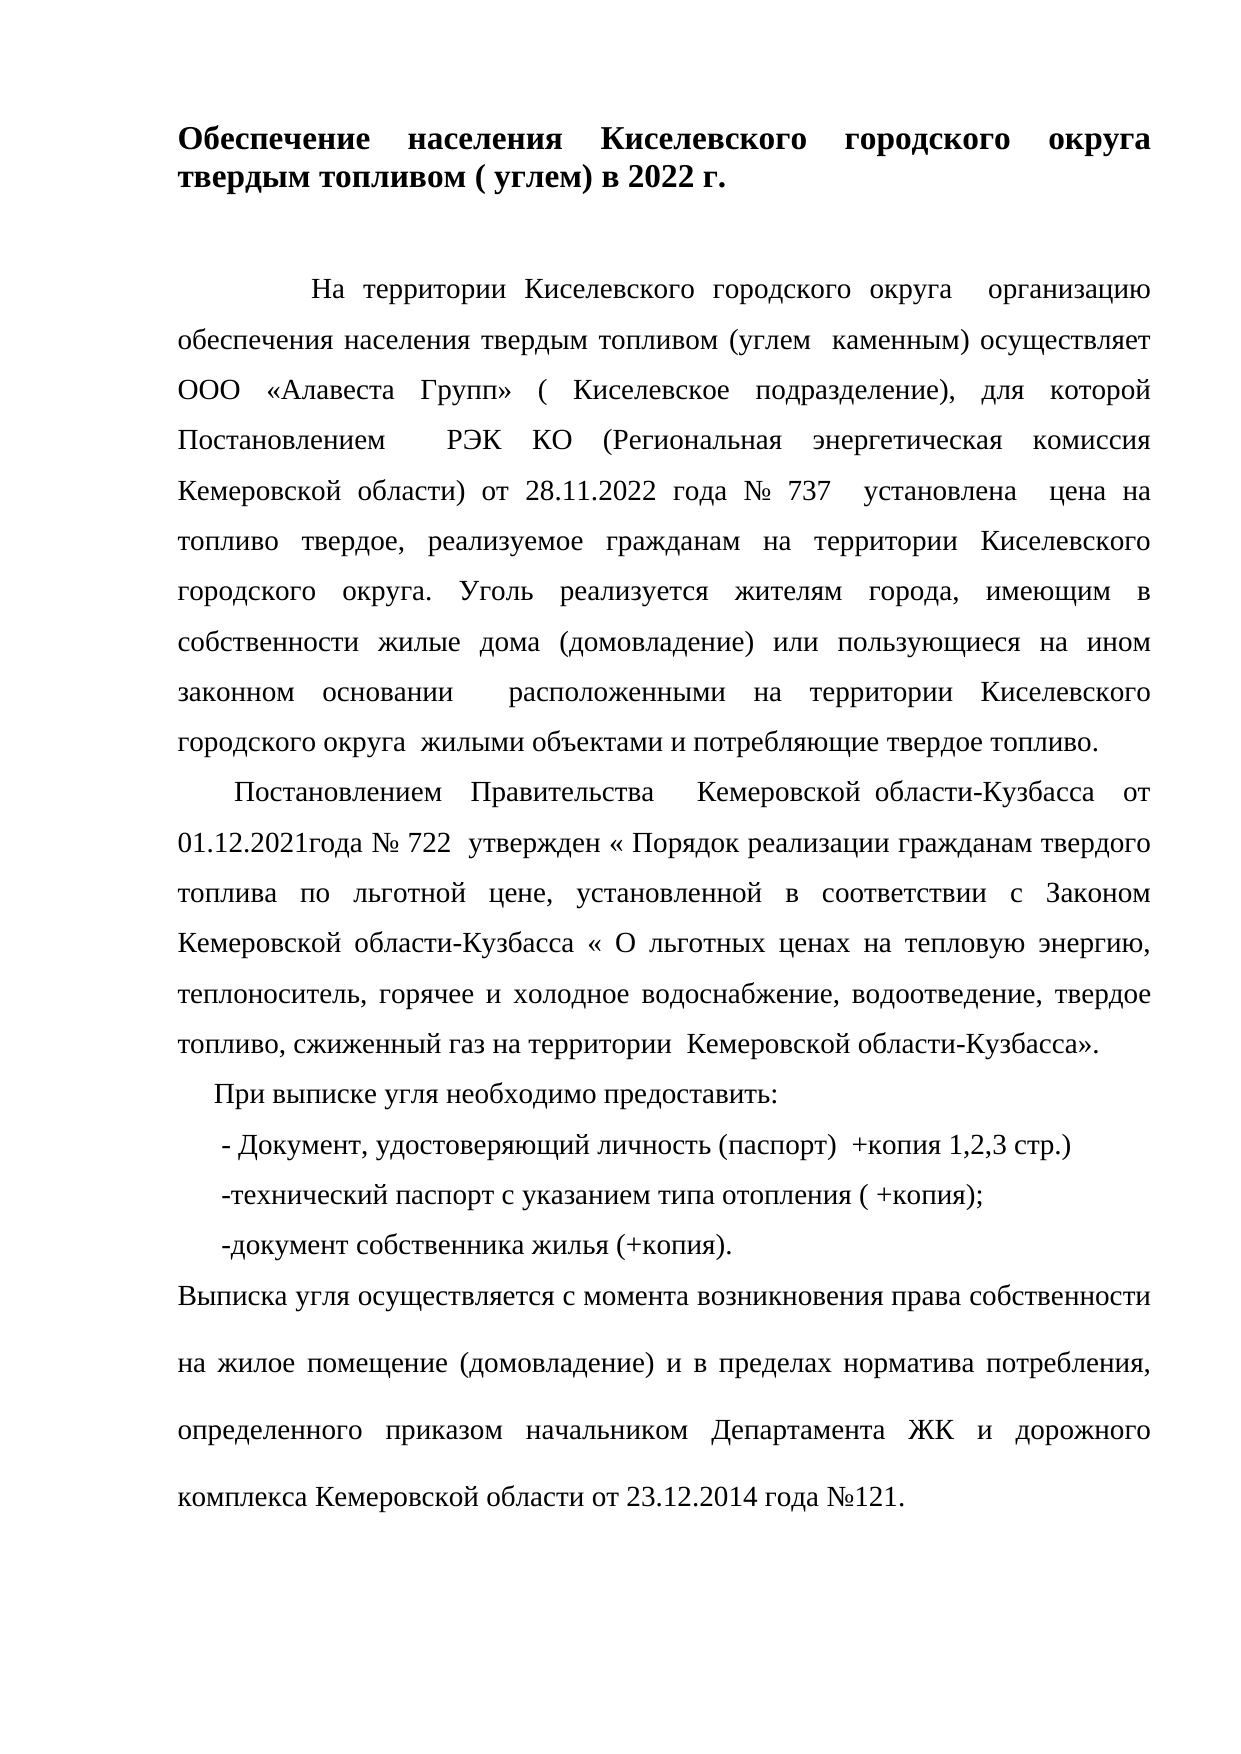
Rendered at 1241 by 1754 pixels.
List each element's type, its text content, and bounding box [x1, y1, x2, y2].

text -технический паспорт с указанием типа отопления ( +копия); [177, 1177, 1152, 1211]
text Выписка угля осуществляется с момента возникновения права собственности на жилое помещение (домовладение) и в пределах норматива потребления, определенного приказом начальником Департамента ЖК и дорожного комплекса Кемеровской области от 23.12.2014 года №121. [177, 1278, 1152, 1512]
text Обеспечение населения Киселевского городского округа твердым топливом ( углем) в 2022 г. [177, 118, 1152, 195]
text -документ собственника жилья (+копия). [177, 1227, 1152, 1261]
text - Документ, удостоверяющий личность (паспорт) +копия 1,2,3 стр.) [177, 1127, 1152, 1160]
text Постановлением Правительства Кемеровской области-Кузбасса от 01.12.2021года № 722 утвержден « Порядок реализации гражданам твердого топлива по льготной цене, установленной в соответствии с Законом Кемеровской области-Кузбасса « О льготных ценах на тепловую энергию, теплоноситель, горячее и холодное водоснабжение, водоотведение, твердое топливо, сжиженный газ на территории Кемеровской области-Кузбасса». [177, 774, 1152, 1060]
text При выписке угля необходимо предоставить: [177, 1076, 1152, 1110]
text На территории Киселевского городского округа организацию обеспечения населения твердым топливом (углем каменным) осуществляет ООО «Алавеста Групп» ( Киселевское подразделение), для которой Постановлением РЭК КО (Региональная энергетическая комиссия Кемеровской области) от 28.11.2022 года № 737 установлена цена на топливо твердое, реализуемое гражданам на территории Киселевского городского округа. Уголь реализуется жителям города, имеющим в собственности жилые дома (домовладение) или пользующиеся на ином законном основании расположенными на территории Киселевского городского округа жилыми объектами и потребляющие твердое топливо. [177, 271, 1152, 758]
